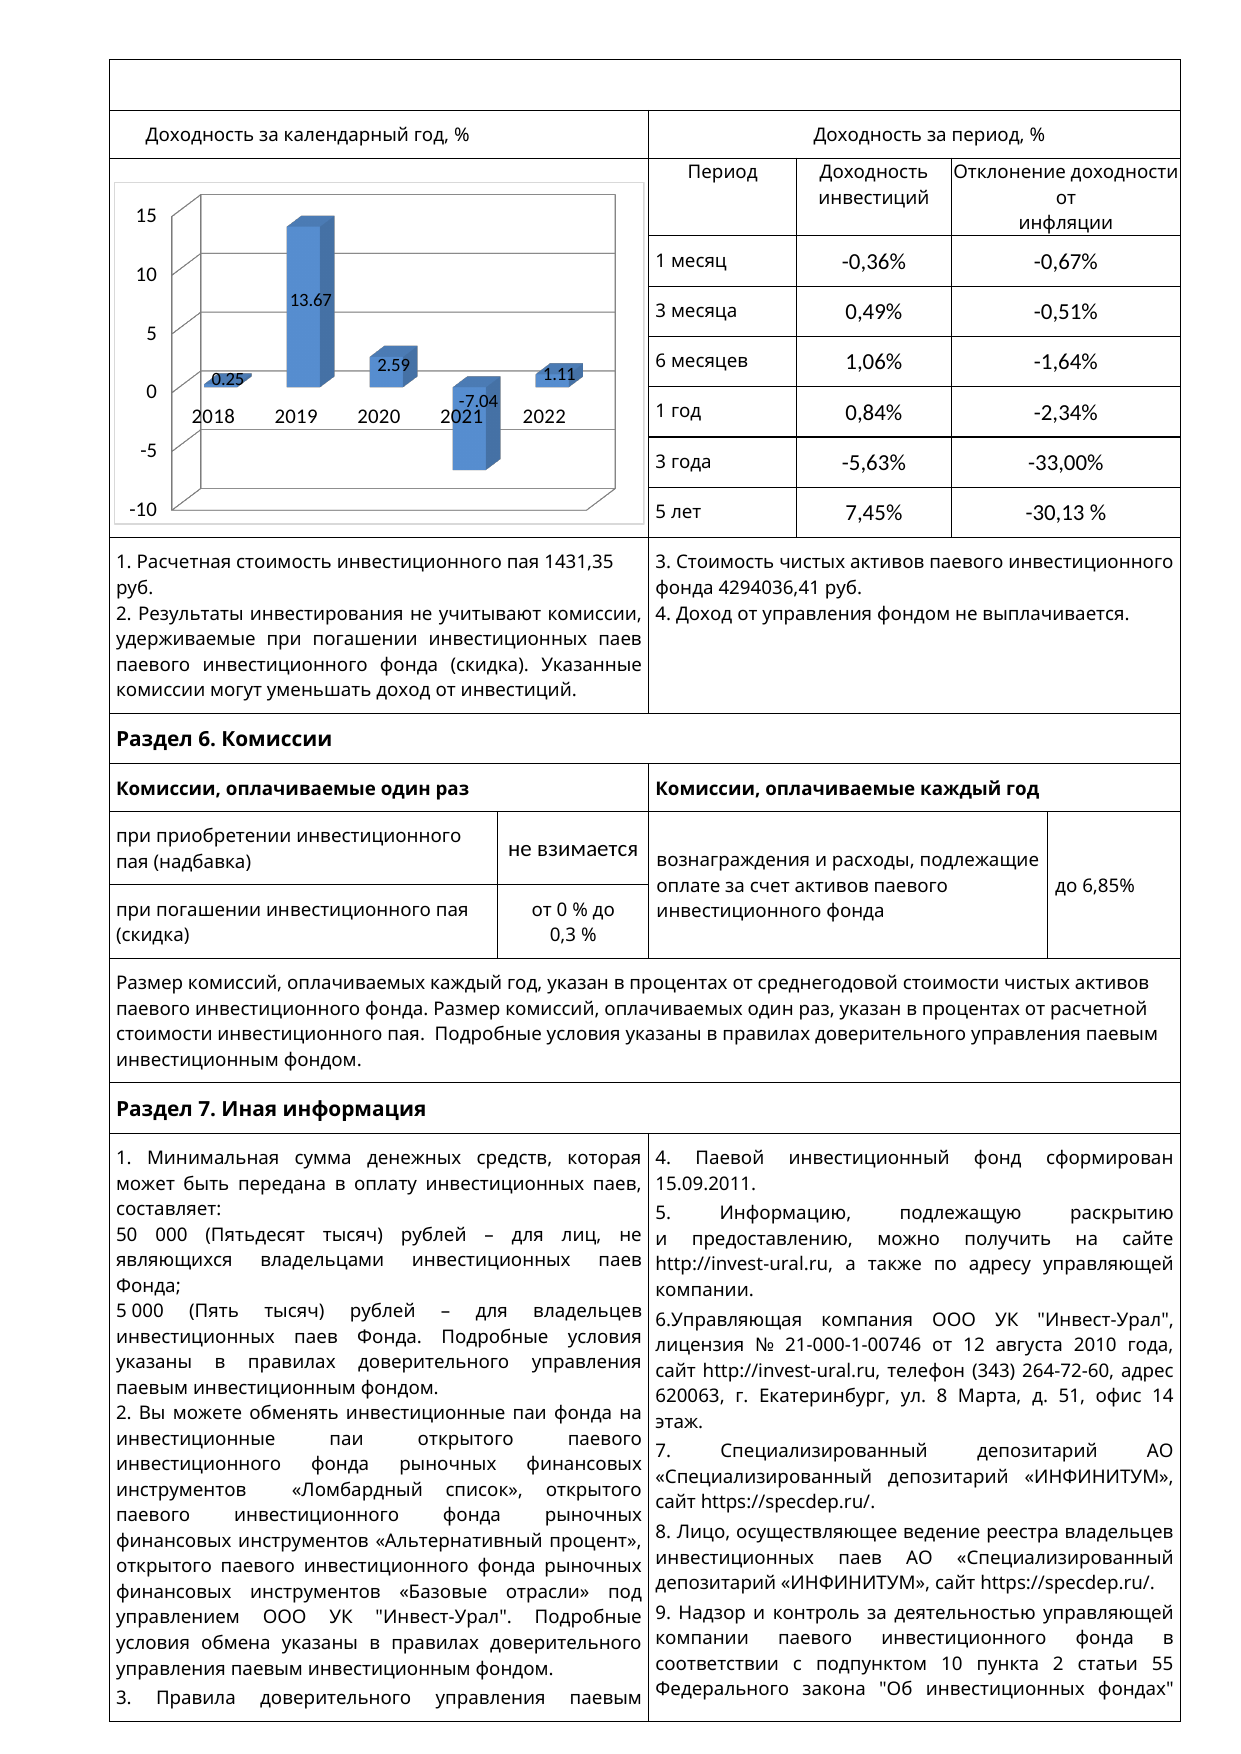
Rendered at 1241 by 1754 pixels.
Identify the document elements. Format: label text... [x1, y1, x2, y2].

table_cell 1,06% [797, 337, 951, 386]
table_cell 3 месяца [649, 287, 796, 336]
table_cell не взимается [498, 812, 648, 884]
table_cell -33,00% [952, 438, 1180, 487]
table_cell Доходность за период, % [649, 111, 1180, 158]
table_cell Отклонение доходности от инфляции [952, 159, 1180, 235]
table_cell 1 год [649, 387, 796, 436]
table_cell Комиссии, оплачиваемые один раз [110, 764, 648, 811]
table_cell 5 лет [649, 488, 796, 537]
table_cell Комиссии, оплачиваемые каждый год [649, 764, 1180, 811]
table_cell [110, 159, 648, 537]
table_cell Период [649, 159, 796, 235]
table_cell 6 месяцев [649, 337, 796, 386]
table_cell 0,49% [797, 287, 951, 336]
table_cell вознаграждения и расходы, подлежащие оплате за счет активов паевого инвестиционного фонда [649, 812, 1047, 958]
table_cell -30,13 % [952, 488, 1180, 537]
table_cell 3 года [649, 438, 796, 487]
table_cell 3. Стоимость чистых активов паевого инвестиционного фонда 4294036,41 руб. 4. Доход от управления фондом не выплачивается. [649, 538, 1180, 712]
table_cell 1 месяц [649, 236, 796, 286]
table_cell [110, 60, 1180, 110]
table_cell Доходность за календарный год, % [110, 111, 648, 158]
table_cell при погашении инвестиционного пая (скидка) [110, 885, 497, 958]
table_cell 0,84% [797, 387, 951, 436]
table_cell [649, 1134, 1180, 1721]
table_cell -1,64% [952, 337, 1180, 386]
table_cell 1. Расчетная стоимость инвестиционного пая 1431,35 руб. 2. Результаты инвестирования не учитывают комиссии, удерживаемые при погашении инвестиционных паев паевого инвестиционного фонда (скидка). Указанные комиссии могут уменьшать доход от инвестиций. [110, 538, 648, 712]
table_cell Размер комиссий, оплачиваемых каждый год, указан в процентах от среднегодовой стоимости чистых активов паевого инвестиционного фонда. Размер комиссий, оплачиваемых один раз, указан в процентах от расчетной стоимости инвестиционного пая. Подробные условия указаны в правилах доверительного управления паевым инвестиционным фондом. [110, 959, 1180, 1082]
table_cell -0,51% [952, 287, 1180, 336]
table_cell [110, 1134, 648, 1721]
table_cell от 0 % до 0,3 % [498, 885, 648, 958]
table_cell -2,34% [952, 387, 1180, 436]
table_cell при приобретении инвестиционного пая (надбавка) [110, 812, 497, 884]
table_cell -5,63% [797, 438, 951, 487]
table_cell 7,45% [797, 488, 951, 537]
table_cell до 6,85% [1048, 812, 1180, 958]
table_cell -0,36% [797, 236, 951, 286]
table_cell -0,67% [952, 236, 1180, 286]
table_cell Доходность инвестиций [797, 159, 951, 235]
table_cell Раздел 7. Иная информация [110, 1083, 1180, 1133]
table_cell Раздел 6. Комиссии [110, 714, 1180, 763]
